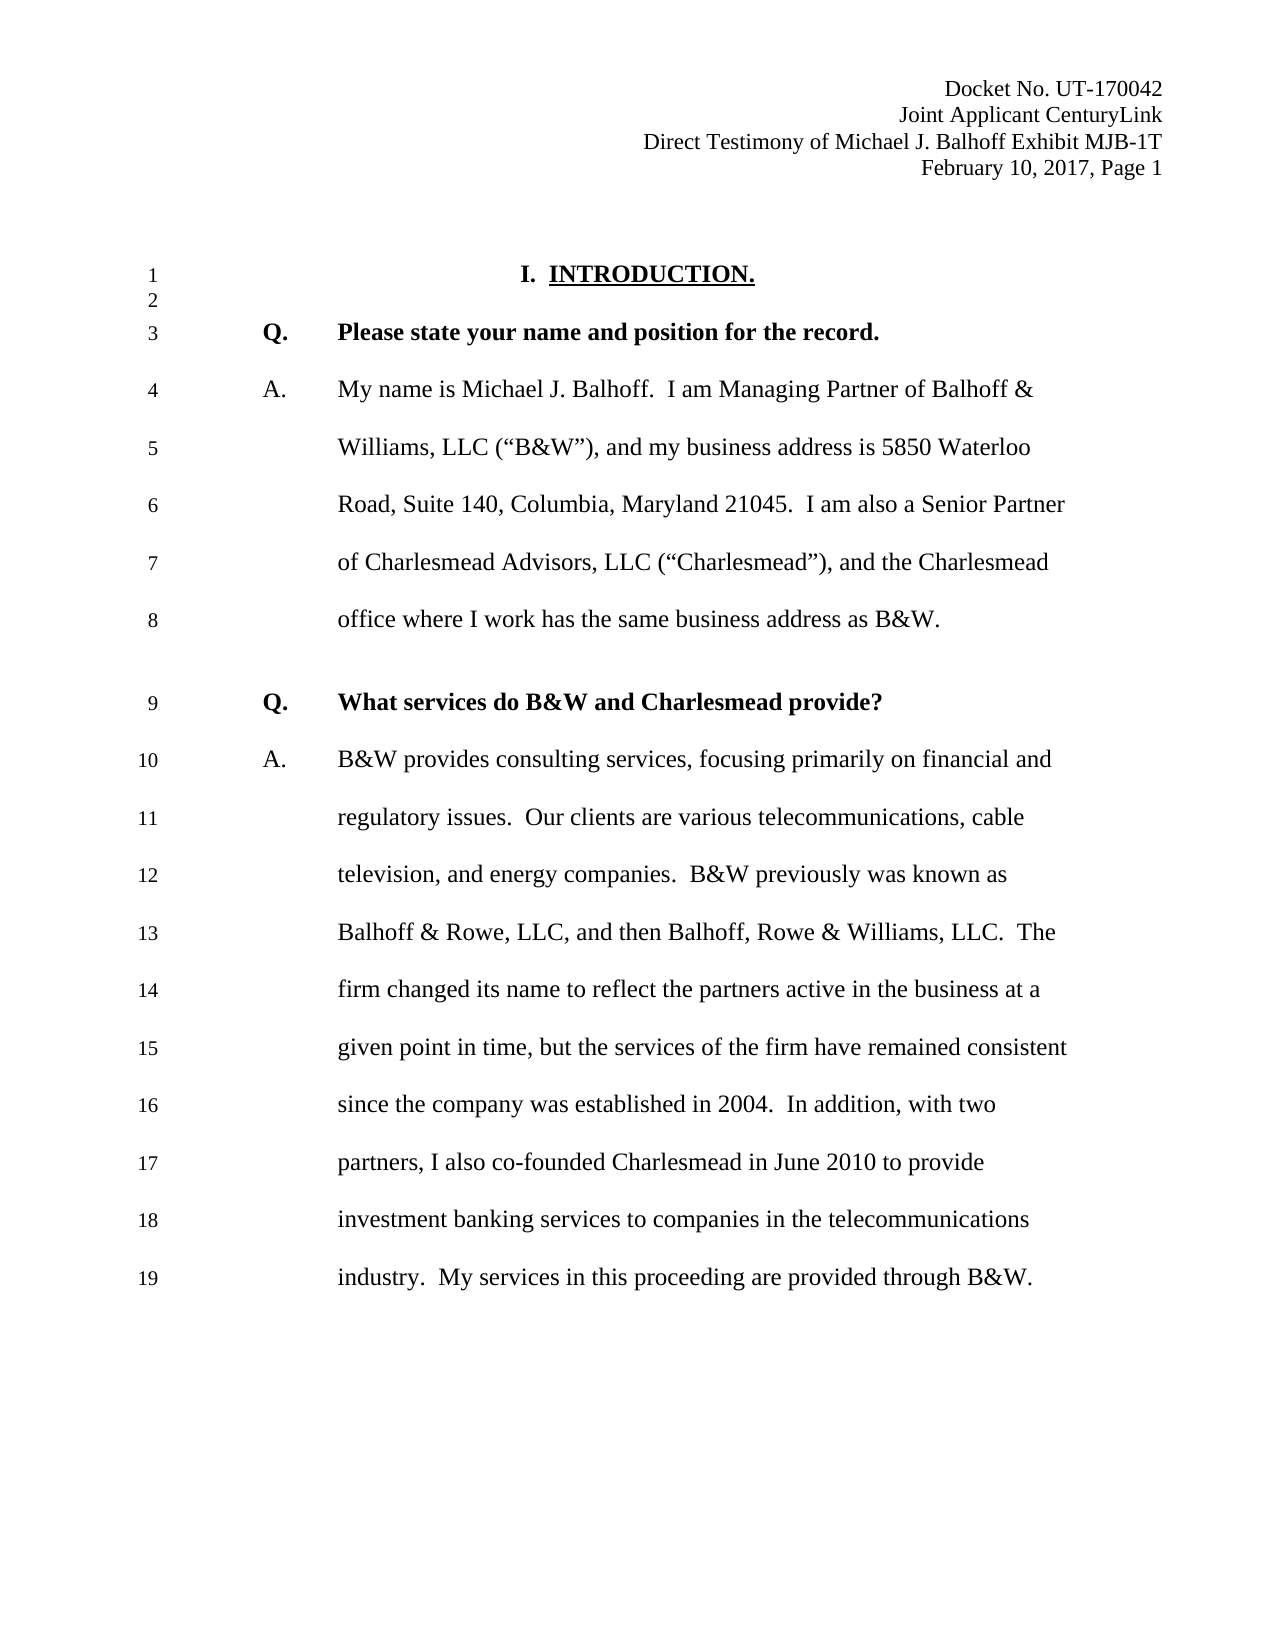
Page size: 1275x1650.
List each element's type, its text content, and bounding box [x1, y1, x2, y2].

text Q. Please state your name and position for the record. [262, 317, 1087, 345]
text A. B&W provides consulting services, focusing primarily on financial and regulatory issues. Our clients are various telecommunications, cable television, and energy companies. B&W previously was known as Balhoff & Rowe, LLC, and then Balhoff, Rowe & Williams, LLC. The firm changed its name to reflect the partners active in the business at a given point in time, but the services of the firm have remained consistent since the company was established in 2004. In addition, with two partners, I also co-founded Charlesmead in June 2010 to provide investment banking services to companies in the telecommunications industry. My services in this proceeding are provided through B&W. [262, 744, 1087, 1290]
text Q. What services do B&W and Charlesmead provide? [262, 687, 1087, 715]
subtitle I. INTRODUCTION. [187, 259, 1087, 288]
text A. My name is Michael J. Balhoff. I am Managing Partner of Balhoff & Williams, LLC (“B&W”), and my business address is 5850 Waterloo Road, Suite 140, Columbia, Maryland 21045. I am also a Senior Partner of Charlesmead Advisors, LLC (“Charlesmead”), and the Charlesmead office where I work has the same business address as B&W. [262, 374, 1087, 633]
